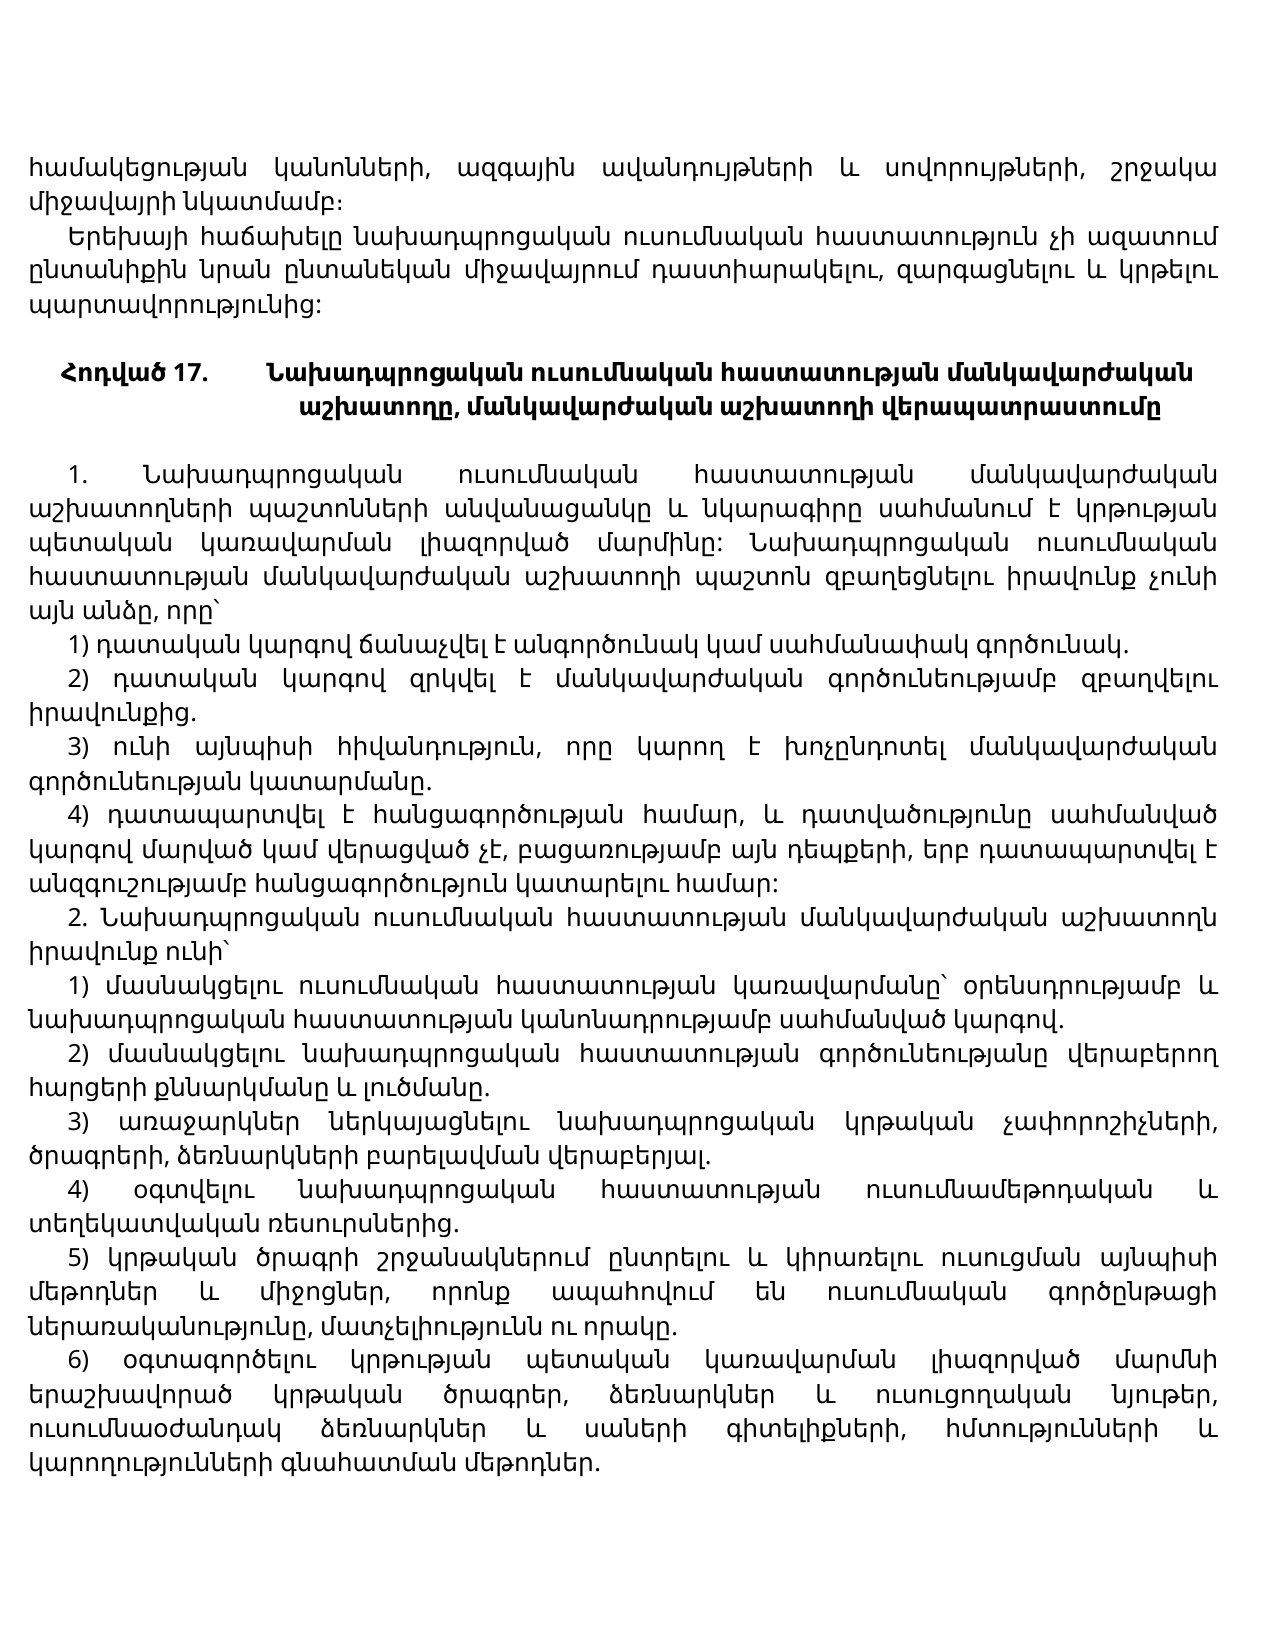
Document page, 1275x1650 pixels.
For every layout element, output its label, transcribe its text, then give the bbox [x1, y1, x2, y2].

text 3) առաջարկներ ներկայացնելու նախադպրոցական կրթական չափորոշիչների, ծրագրերի, ձեռնարկների բարելավման վերաբերյալ. [28, 1104, 1219, 1172]
text 5) կրթական ծրագրի շրջանակներում ընտրելու և կիրառելու ուսուցման այնպիuի մեթոդներ և միջոցներ, որոնք ապահովում են ուuումնական գործընթացի ներառականությունը, մատչելիությունն ու որակը. [28, 1240, 1219, 1342]
text 4) դատապարտվել է հանցագործության համար, և դատվածությունը սահմանված կարգով մարված կամ վերացված չէ, բացառությամբ այն դեպքերի, երբ դատապարտվել է անզգուշությամբ հանցագործություն կատարելու համար: [28, 797, 1219, 899]
text 1. Նախադպրոցական ուսումնական հաստատության մանկավարժական աշխատողների պաշտոնների անվանացանկը և նկարագիրը սահմանում է կրթության պետական կառավարման լիազորված մարմինը: Նախադպրոցական ուսումնական հաստատության մանկավարժական աշխատողի պաշտոն զբաղեցնելու իրավունք չունի այն անձը, որը՝ [28, 457, 1219, 627]
text 1) դատական կարգով ճանաչվել է անգործունակ կամ սահմանափակ գործունակ. [28, 627, 1219, 661]
text Երեխայի հաճախելը նախադպրոցական ուսումնական հաստատություն չի ազատում ընտանիքին նրան ընտանեկան միջավայրում դաստիարակելու, զարգացնելու և կրթելու պարտավորությունից: [28, 218, 1219, 320]
table_header Հոդված 17. [28, 354, 241, 422]
text 2. Նախադպրոցական ուսումնական հաստատության մանկավարժական աշխատողն իրավունք ունի՝ [28, 899, 1219, 967]
table_header Նախադպրոցական ուսումնական հաստատության մանկավարժական աշխատողը, մանկավարժական աշխատողի վերապատրաստումը [241, 354, 1219, 422]
text 2) դատական կարգով զրկվել է մանկավարժական գործունեությամբ զբաղվելու իրավունքից. [28, 661, 1219, 729]
text 2) մաuնակցելու նախադպրոցական հաստատության գործունեությանը վերաբերող հարցերի քննարկմանը և լուծմանը. [28, 1036, 1219, 1104]
text 1) մասնակցելու ուսումնական հաստատության կառավարմանը՝ օրենսդրությամբ և նախադպրոցական հաստատության կանոնադրությամբ սահմանված կարգով. [28, 967, 1219, 1036]
text 3) ունի այնպիսի հիվանդություն, որը կարող է խոչընդոտել մանկավարժական գործունեության կատարմանը. [28, 729, 1219, 797]
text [28, 150, 1219, 218]
text 4) oգտվելու նախադպրոցական հաստատության ուսումնամեթոդական և տեղեկատվական ռեսուրսներից. [28, 1172, 1219, 1240]
text 6) օգտագործելու կրթության պետական կառավարման լիազորված մարմնի երաշխավորած կրթական ծրագրեր, ձեռնարկներ և ուսուցողական նյութեր, ուսումնաօժանդակ ձեռնարկներ և սաների գիտելիքների, հմտությունների և կարողությունների գնահատման մեթոդներ. [28, 1342, 1219, 1478]
